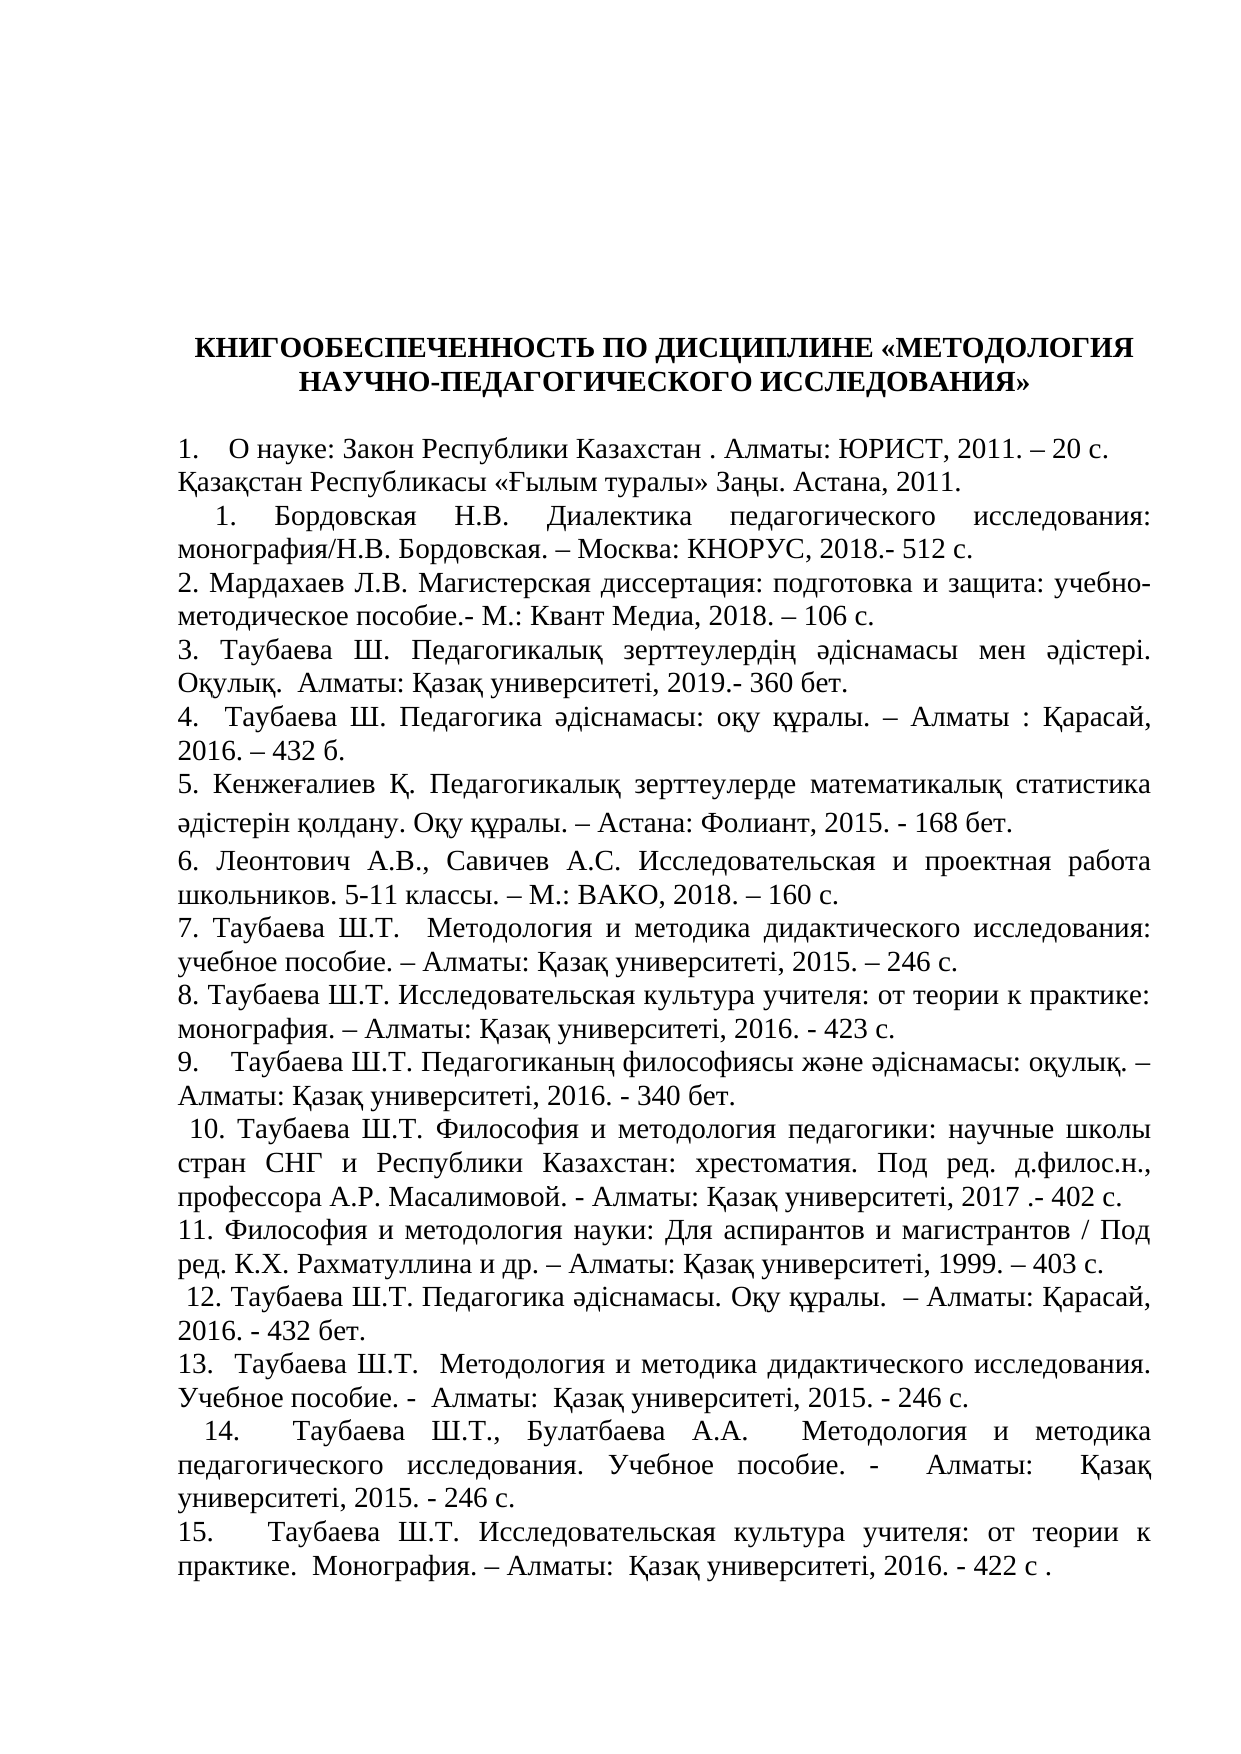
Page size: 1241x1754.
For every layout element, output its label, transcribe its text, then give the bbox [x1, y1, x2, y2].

text 6. Леонтович А.В., Савичев А.С. Исследовательская и проектная работа школьников. 5-11 классы. – М.: ВАКО, 2018. – 160 с. [177, 843, 1152, 910]
text 13. Таубаева Ш.Т. Методология и методика дидактического исследования. Учебное пособие. - Алматы: Қазақ университеті, 2015. - 246 с. [177, 1346, 1152, 1413]
text 15. Таубаева Ш.Т. Исследовательская культура учителя: от теории к практике. Монография. – Алматы: Қазақ университеті, 2016. - 422 с . [177, 1514, 1152, 1581]
text 9. Таубаева Ш.Т. Педагогиканың философиясы және әдіснамасы: оқулық. – Алматы: Қазақ университеті, 2016. - 340 бет. [177, 1044, 1152, 1112]
text 5. Кенжеғалиев Қ. Педагогикалық зерттеулерде математикалық статистика әдістерін қолдану. Оқу құралы. – Астана: Фолиант, 2015. - 168 бет. [177, 766, 1152, 838]
text 7. Таубаева Ш.Т. Методология и методика дидактического исследования: учебное пособие. – Алматы: Қазақ университеті, 2015. – 246 с. [177, 910, 1152, 977]
text 10. Таубаева Ш.Т. Философия и методология педагогики: научные школы стран СНГ и Республики Казахстан: хрестоматия. Под ред. д.филос.н., профессора А.Р. Масалимовой. - Алматы: Қазақ университеті, 2017 .- 402 с. [177, 1112, 1152, 1212]
text Қазақстан Республикасы «Ғылым туралы» Заңы. Астана, 2011. [177, 464, 1152, 498]
text 11. Философия и методология науки: Для аспирантов и магистрантов / Под ред. К.Х. Рахматуллина и др. – Алматы: Қазақ университеті, 1999. – 403 с. [177, 1212, 1152, 1279]
text 12. Таубаева Ш.Т. Педагогика әдіснамасы. Оқу құралы. – Алматы: Қарасай, 2016. - 432 бет. [177, 1279, 1152, 1346]
text 2. Мардахаев Л.В. Магистерская диссертация: подготовка и защита: учебно-методическое пособие.- М.: Квант Медиа, 2018. – 106 с. [177, 565, 1152, 632]
text КНИГООБЕСПЕЧЕННОСТЬ ПО ДИСЦИПЛИНЕ «МЕТОДОЛОГИЯ НАУЧНО-ПЕДАГОГИЧЕСКОГО ИССЛЕДОВАНИЯ» [177, 330, 1152, 397]
text 1. Бордовская Н.В. Диалектика педагогического исследования: монография/Н.В. Бордовская. – Москва: КНОРУС, 2018.- 512 с. [177, 498, 1152, 565]
text 3. Таубаева Ш. Педагогикалық зерттеулердің әдіснамасы мен әдістері. Оқулық. Алматы: Қазақ университеті, 2019.- 360 бет. [177, 632, 1152, 699]
text 4. Таубаева Ш. Педагогика әдіснамасы: оқу құралы. – Алматы : Қарасай, 2016. – 432 б. [177, 699, 1152, 766]
text 1. О науке: Закон Республики Казахстан . Алматы: ЮРИСТ, 2011. – 20 с. [177, 431, 1152, 464]
text 8. Таубаева Ш.Т. Исследовательская культура учителя: от теории к практике: монография. – Алматы: Қазақ университеті, 2016. - 423 с. [177, 977, 1152, 1044]
text 14. Таубаева Ш.Т., Булатбаева А.А. Методология и методика педагогического исследования. Учебное пособие. - Алматы: Қазақ университеті, 2015. - 246 с. [177, 1413, 1152, 1514]
